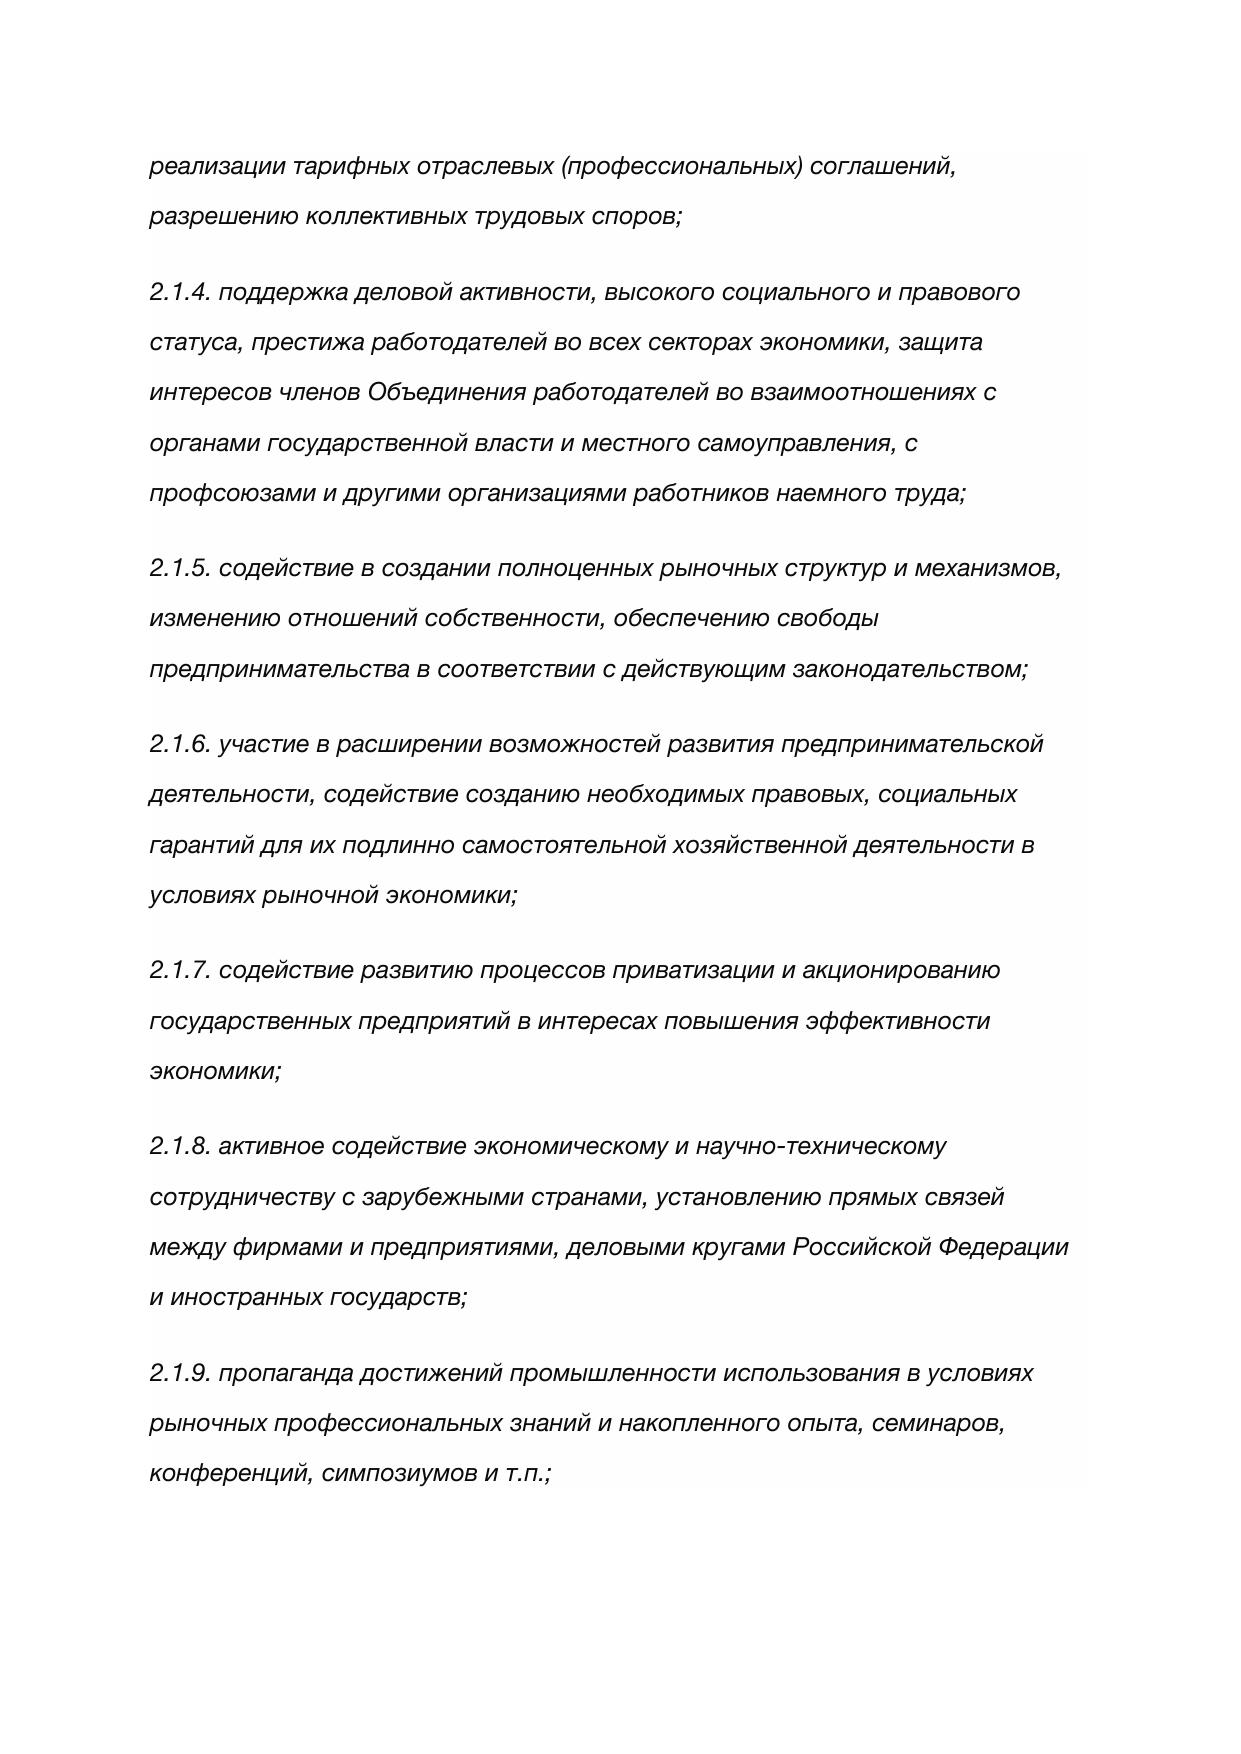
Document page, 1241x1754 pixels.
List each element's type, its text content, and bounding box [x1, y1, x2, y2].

text 2.1.5. содействие в создании полноценных рыночных структур и механизмов, изменению отношений собственности, обеспечению свободы предпринимательства в соответствии с действующим законодательством; [150, 552, 1090, 684]
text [150, 150, 1090, 232]
text 2.1.7. содействие развитию процессов приватизации и акционированию государственных предприятий в интересах повышения эффективности экономики; [150, 954, 1090, 1086]
text 2.1.4. поддержка деловой активности, высокого социального и правового статуса, престижа работодателей во всех секторах экономики, защита интересов членов Объединения работодателей во взаимоотношениях с органами государственной власти и местного самоуправления, с профсоюзами и другими организациями работников наемного труда; [150, 276, 1090, 508]
text 2.1.6. участие в расширении возможностей развития предпринимательской деятельности, содействие созданию необходимых правовых, социальных гарантий для их подлинно самостоятельной хозяйственной деятельности в условиях рыночной экономики; [150, 728, 1090, 911]
text 2.1.8. активное содействие экономическому и научно-техническому сотрудничеству с зарубежными странами, установлению прямых связей между фирмами и предприятиями, деловыми кругами Российской Федерации и иностранных государств; [150, 1130, 1090, 1313]
text 2.1.9. пропаганда достижений промышленности использования в условиях рыночных профессиональных знаний и накопленного опыта, семинаров, конференций, симпозиумов и т.п.; [150, 1357, 1090, 1489]
